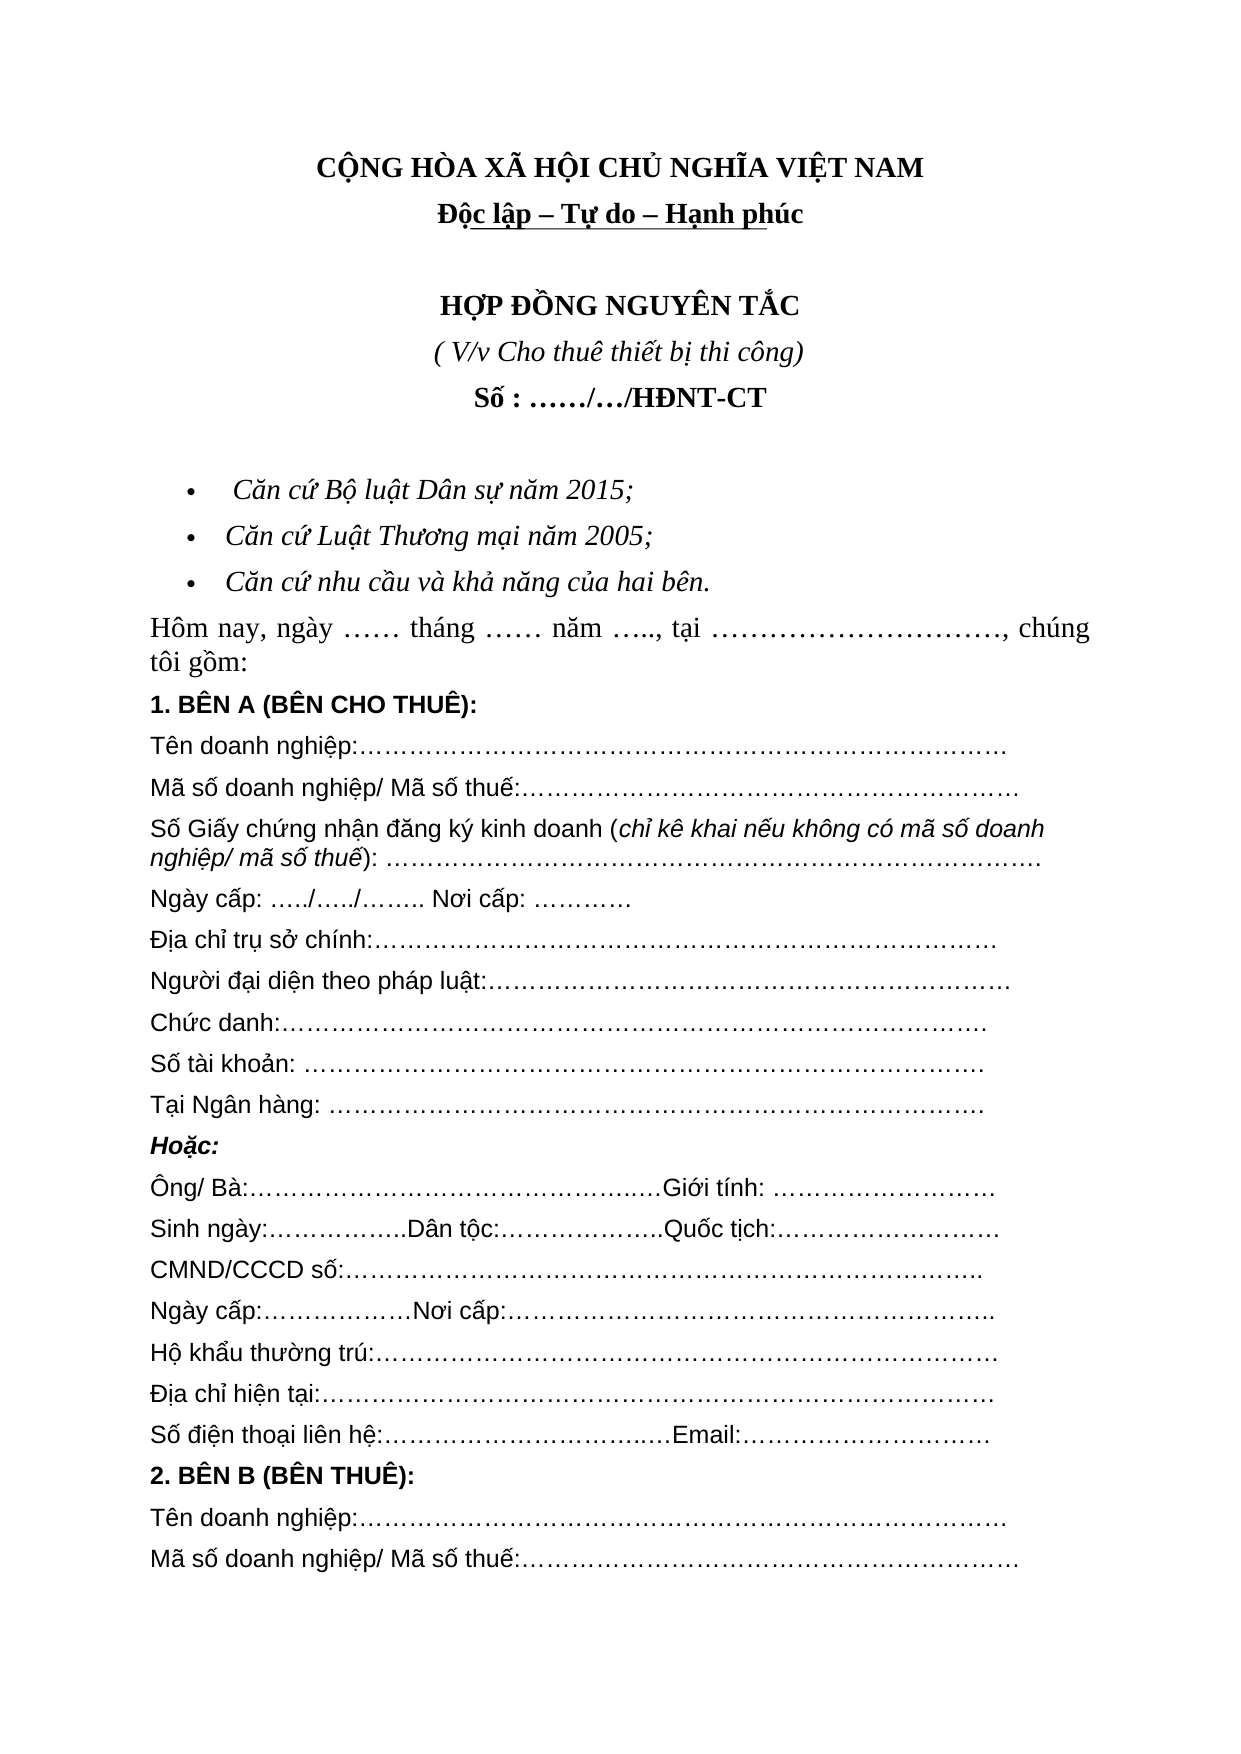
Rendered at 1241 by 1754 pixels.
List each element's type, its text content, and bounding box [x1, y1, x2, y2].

text Mã số doanh nghiệp/ Mã số thuế:…………………………………………………… [150, 1544, 1090, 1572]
list Căn cứ Luật Thương mại năm 2005; [187, 518, 1090, 552]
text Địa chỉ hiện tại:……………………………………………………………………… [150, 1379, 1090, 1407]
text Chức danh:…………………………………………………………………………. [150, 1007, 1090, 1036]
text Địa chỉ trụ sở chính:………………………………………………………………… [150, 925, 1090, 954]
text HỢP ĐỒNG NGUYÊN TẮC [150, 288, 1090, 322]
text Sinh ngày:……………..Dân tộc:………………..Quốc tịch:……………………… [150, 1214, 1090, 1242]
text Số Giấy chứng nhận đăng ký kinh doanh (chỉ kê khai nếu không có mã số doanh nghiệp/ mã số thuế): ……………………………………………………………………. [150, 814, 1090, 871]
text Người đại diện theo pháp luật:……………………………………………………… [150, 966, 1090, 995]
list Căn cứ nhu cầu và khả năng của hai bên. [187, 564, 1090, 598]
text Tại Ngân hàng: ……………………………………………………………………. [150, 1090, 1090, 1119]
text Ông/ Bà:………………………………………..…Giới tính: ……………………… [150, 1172, 1090, 1201]
text CMND/CCCD số:………………………………………………………………….. [150, 1255, 1090, 1284]
text Hộ khẩu thường trú:………………………………………………………………… [150, 1337, 1090, 1366]
list Căn cứ Bộ luật Dân sự năm 2015; [187, 472, 1090, 506]
text Ngày cấp: …../…../…….. Nơi cấp: ………… [150, 884, 1090, 912]
text CỘNG HÒA XÃ HỘI CHỦ NGHĨA VIỆT NAM [150, 150, 1090, 183]
text Tên doanh nghiệp:…………………………………………………………………… [150, 731, 1090, 760]
text Số tài khoản: ………………………………………………………………………. [150, 1049, 1090, 1077]
text Tên doanh nghiệp:…………………………………………………………………… [150, 1502, 1090, 1531]
text Ngày cấp:………………Nơi cấp:………………………………………………….. [150, 1296, 1090, 1325]
text Độc lập – Tự do – Hạnh phúc [150, 196, 1090, 229]
text 1. BÊN A (BÊN CHO THUÊ): [150, 690, 1090, 719]
text Số : ……/…/HĐNT-CT [150, 380, 1090, 414]
text Mã số doanh nghiệp/ Mã số thuế:…………………………………………………… [150, 772, 1090, 801]
text Hôm nay, ngày …… tháng …… năm ….., tại …………………………, chúng tôi gồm: [150, 610, 1090, 677]
text ( V/v Cho thuê thiết bị thi công) [150, 334, 1090, 368]
text 2. BÊN B (BÊN THUÊ): [150, 1461, 1090, 1490]
text Hoặc: [150, 1131, 1090, 1160]
text Số điện thoại liên hệ:…………………………..…Email:………………………… [150, 1420, 1090, 1449]
